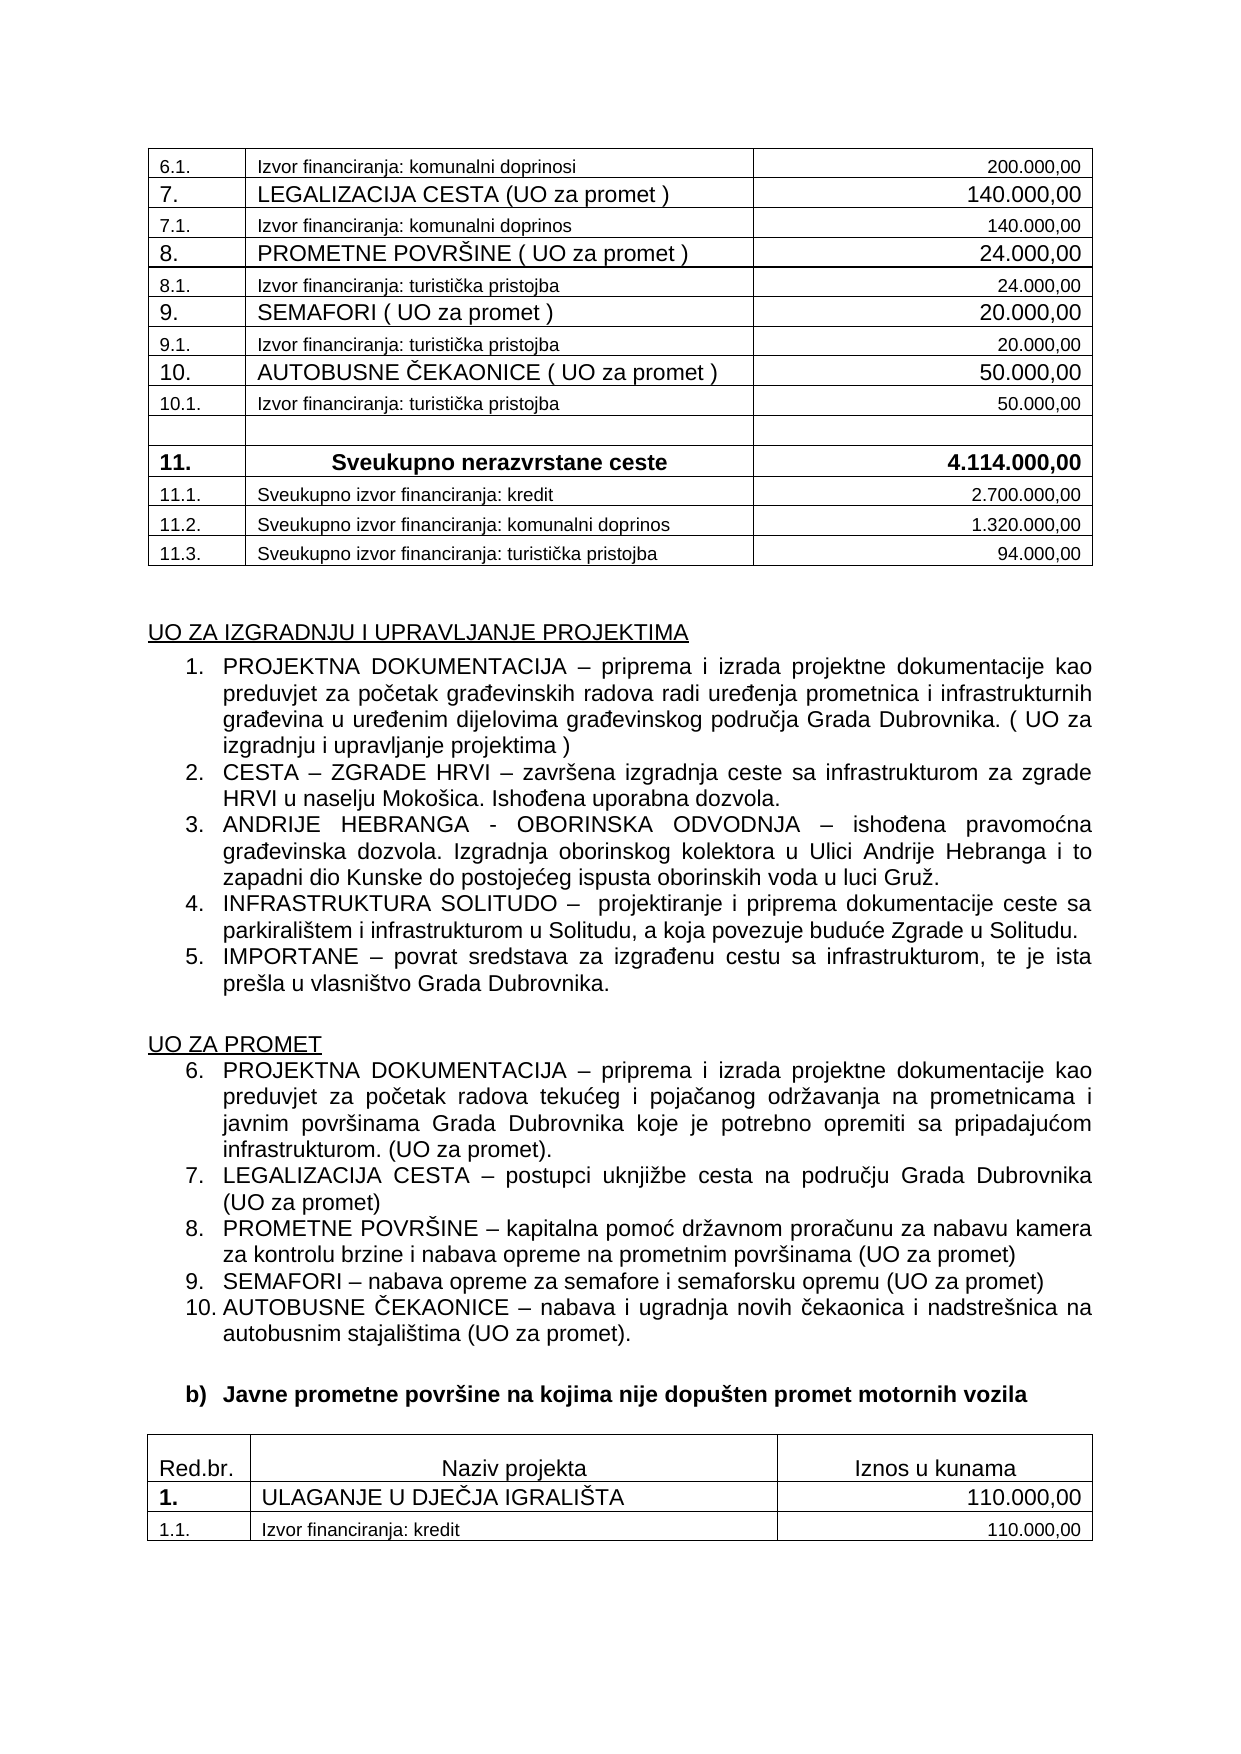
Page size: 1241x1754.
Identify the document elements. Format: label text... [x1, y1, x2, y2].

list PROJEKTNA DOKUMENTACIJA – priprema i izrada projektne dokumentacije kao preduvjet za početak radova tekućeg i pojačanog održavanja na prometnicama i javnim površinama Grada Dubrovnika koje je potrebno opremiti sa pripadajućom infrastrukturom. (UO za promet). [185, 1057, 1093, 1162]
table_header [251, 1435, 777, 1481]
list IMPORTANE – povrat sredstava za izgrađenu cestu sa infrastrukturom, te je ista prešla u vlasništvo Grada Dubrovnika. [185, 943, 1093, 996]
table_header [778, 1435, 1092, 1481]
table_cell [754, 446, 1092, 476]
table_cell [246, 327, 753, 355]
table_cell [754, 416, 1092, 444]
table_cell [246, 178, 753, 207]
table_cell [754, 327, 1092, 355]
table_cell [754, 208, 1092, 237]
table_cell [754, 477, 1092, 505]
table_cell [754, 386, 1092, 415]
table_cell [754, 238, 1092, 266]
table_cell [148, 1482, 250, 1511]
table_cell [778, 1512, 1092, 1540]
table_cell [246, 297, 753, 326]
list PROMETNE POVRŠINE – kapitalna pomoć državnom proračunu za nabavu kamera za kontrolu brzine i nabava opreme na prometnim površinama (UO za promet) [185, 1215, 1093, 1268]
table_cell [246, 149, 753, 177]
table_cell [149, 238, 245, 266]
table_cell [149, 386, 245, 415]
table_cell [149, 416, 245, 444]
list CESTA – ZGRADE HRVI – završena izgradnja ceste sa infrastrukturom za zgrade HRVI u naselju Mokošica. Ishođena uporabna dozvola. [185, 759, 1093, 811]
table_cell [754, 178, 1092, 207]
text UO ZA PROMET [148, 1031, 1093, 1057]
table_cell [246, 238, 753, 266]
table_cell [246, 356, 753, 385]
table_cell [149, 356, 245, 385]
list PROJEKTNA DOKUMENTACIJA – priprema i izrada projektne dokumentacije kao preduvjet za početak građevinskih radova radi uređenja prometnica i infrastrukturnih građevina u uređenim dijelovima građevinskog područja Grada Dubrovnika. ( UO za izgradnju i upravljanje projektima ) [185, 653, 1093, 759]
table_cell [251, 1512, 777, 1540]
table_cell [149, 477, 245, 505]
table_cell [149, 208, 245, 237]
list Javne prometne površine na kojima nije dopušten promet motornih vozila [185, 1381, 1093, 1408]
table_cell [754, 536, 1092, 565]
list INFRASTRUKTURA SOLITUDO – projektiranje i priprema dokumentacije ceste sa parkiralištem i infrastrukturom u Solitudu, a koja povezuje buduće Zgrade u Solitudu. [185, 890, 1093, 943]
text UO ZA IZGRADNJU I UPRAVLJANJE PROJEKTIMA [148, 618, 1093, 645]
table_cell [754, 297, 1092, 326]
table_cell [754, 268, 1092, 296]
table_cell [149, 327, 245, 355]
list AUTOBUSNE ČEKAONICE – nabava i ugradnja novih čekaonica i nadstrešnica na autobusnim stajalištima (UO za promet). [185, 1294, 1093, 1347]
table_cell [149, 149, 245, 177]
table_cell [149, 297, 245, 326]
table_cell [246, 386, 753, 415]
list LEGALIZACIJA CESTA – postupci uknjižbe cesta na području Grada Dubrovnika (UO za promet) [185, 1162, 1093, 1215]
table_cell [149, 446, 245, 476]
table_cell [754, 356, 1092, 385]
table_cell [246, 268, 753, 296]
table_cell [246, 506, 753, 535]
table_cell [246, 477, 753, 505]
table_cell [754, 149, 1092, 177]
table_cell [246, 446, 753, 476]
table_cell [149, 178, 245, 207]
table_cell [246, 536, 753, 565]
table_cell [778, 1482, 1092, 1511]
list ANDRIJE HEBRANGA - OBORINSKA ODVODNJA – ishođena pravomoćna građevinska dozvola. Izgradnja oborinskog kolektora u Ulici Andrije Hebranga i to zapadni dio Kunske do postojećeg ispusta oborinskih voda u luci Gruž. [185, 811, 1093, 890]
list SEMAFORI – nabava opreme za semafore i semaforsku opremu (UO za promet) [185, 1268, 1093, 1294]
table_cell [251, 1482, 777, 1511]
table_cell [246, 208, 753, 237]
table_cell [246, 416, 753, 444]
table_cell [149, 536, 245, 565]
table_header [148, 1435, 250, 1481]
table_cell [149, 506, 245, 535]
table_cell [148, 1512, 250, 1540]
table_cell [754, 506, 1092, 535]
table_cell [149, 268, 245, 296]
